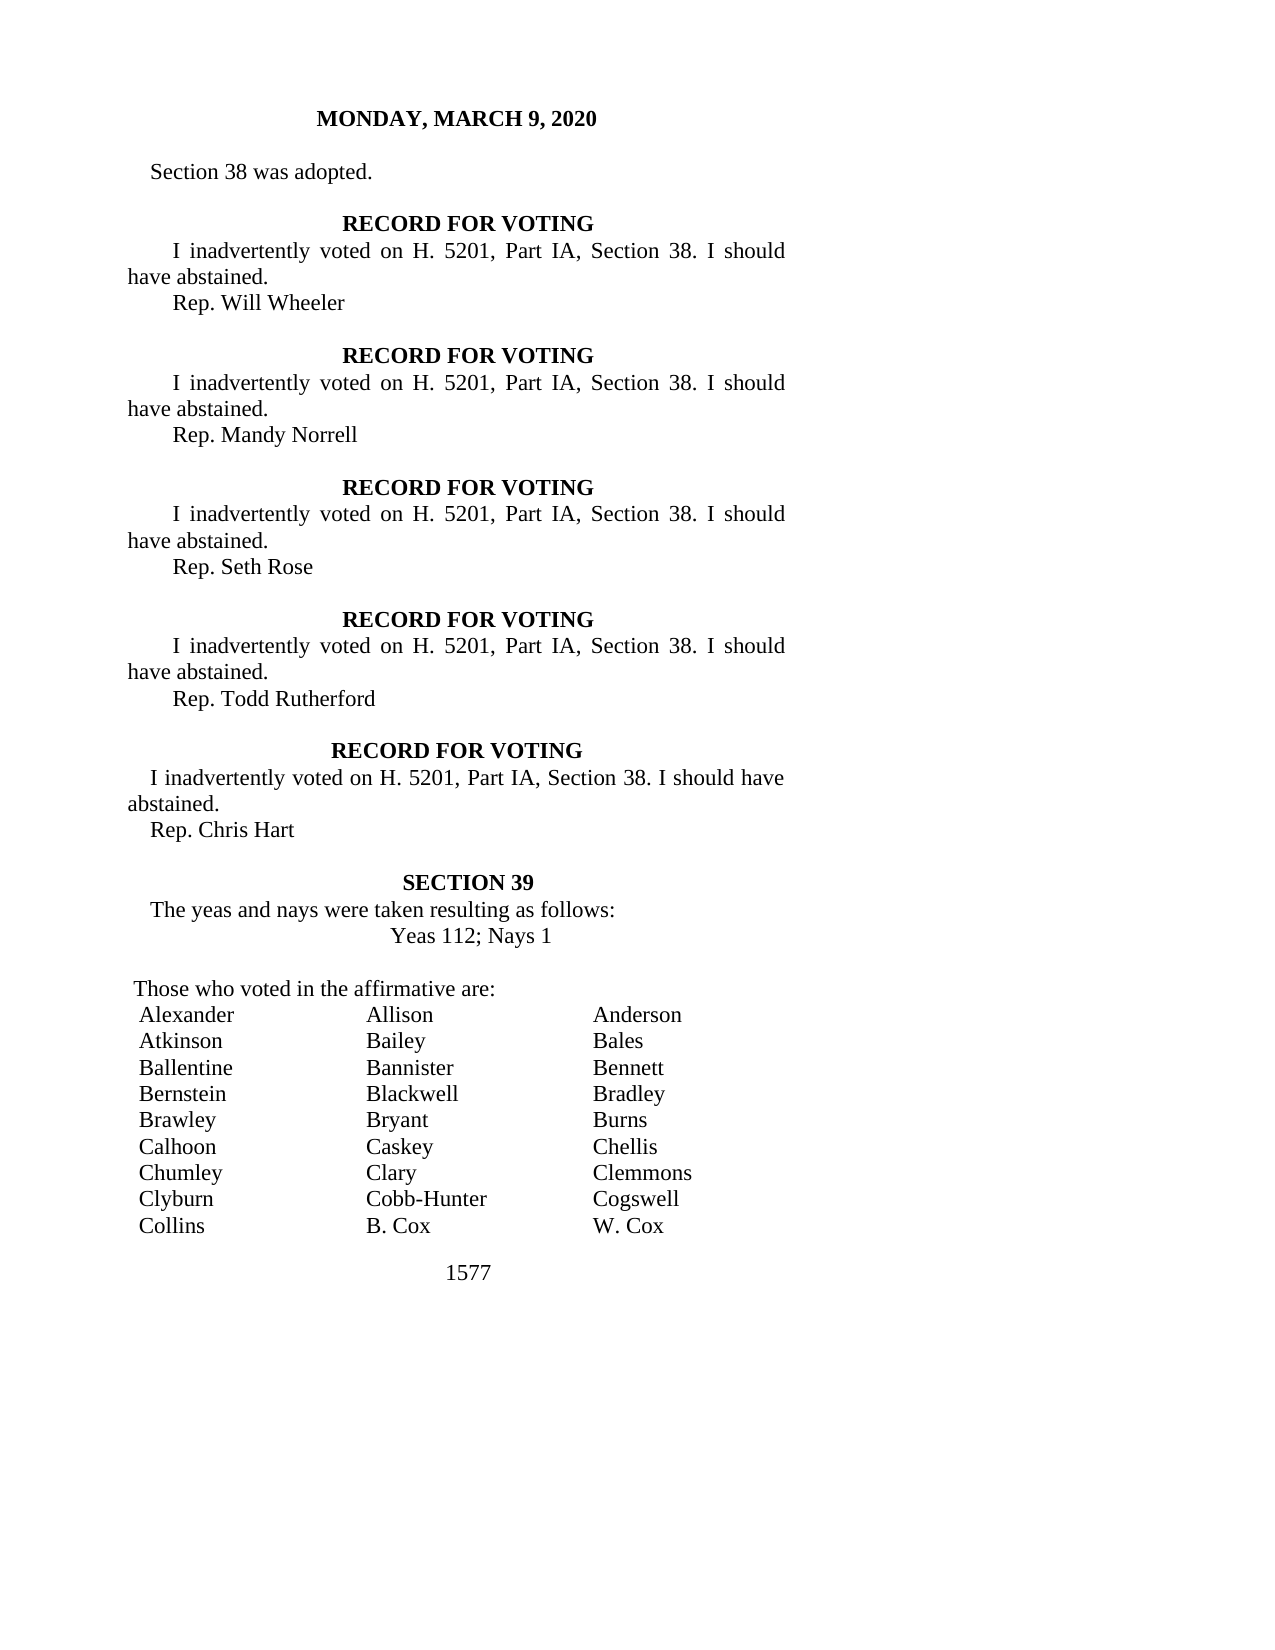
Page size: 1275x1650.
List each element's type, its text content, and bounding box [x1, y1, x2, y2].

text Section 38 was adopted. [127, 158, 786, 184]
text I inadvertently voted on H. 5201, Part IA, Section 38. I should have abstained. [127, 368, 786, 421]
text RECORD FOR VOTING [127, 606, 786, 632]
text SECTION 39 [127, 869, 786, 896]
text I inadvertently voted on H. 5201, Part IA, Section 38. I should have abstained. [127, 237, 786, 289]
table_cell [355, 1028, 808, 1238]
text I inadvertently voted on H. 5201, Part IA, Section 38. I should have abstained. [127, 764, 786, 817]
text Rep. Will Wheeler [127, 289, 786, 316]
text The yeas and nays were taken resulting as follows: [127, 896, 786, 922]
text Rep. Mandy Norrell [127, 421, 786, 448]
text Rep. Todd Rutherford [127, 685, 786, 711]
text RECORD FOR VOTING [127, 210, 786, 237]
text RECORD FOR VOTING [127, 342, 786, 368]
text Rep. Chris Hart [127, 817, 786, 843]
text Those who voted in the affirmative are: [127, 975, 786, 1001]
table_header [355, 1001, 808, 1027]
text I inadvertently voted on H. 5201, Part IA, Section 38. I should have abstained. [127, 632, 786, 685]
text Yeas 112; Nays 1 [127, 922, 786, 948]
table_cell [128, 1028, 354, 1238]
text I inadvertently voted on H. 5201, Part IA, Section 38. I should have abstained. [127, 500, 786, 553]
text Rep. Seth Rose [127, 553, 786, 579]
text RECORD FOR VOTING [127, 737, 786, 764]
text RECORD FOR VOTING [127, 474, 786, 500]
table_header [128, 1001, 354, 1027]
